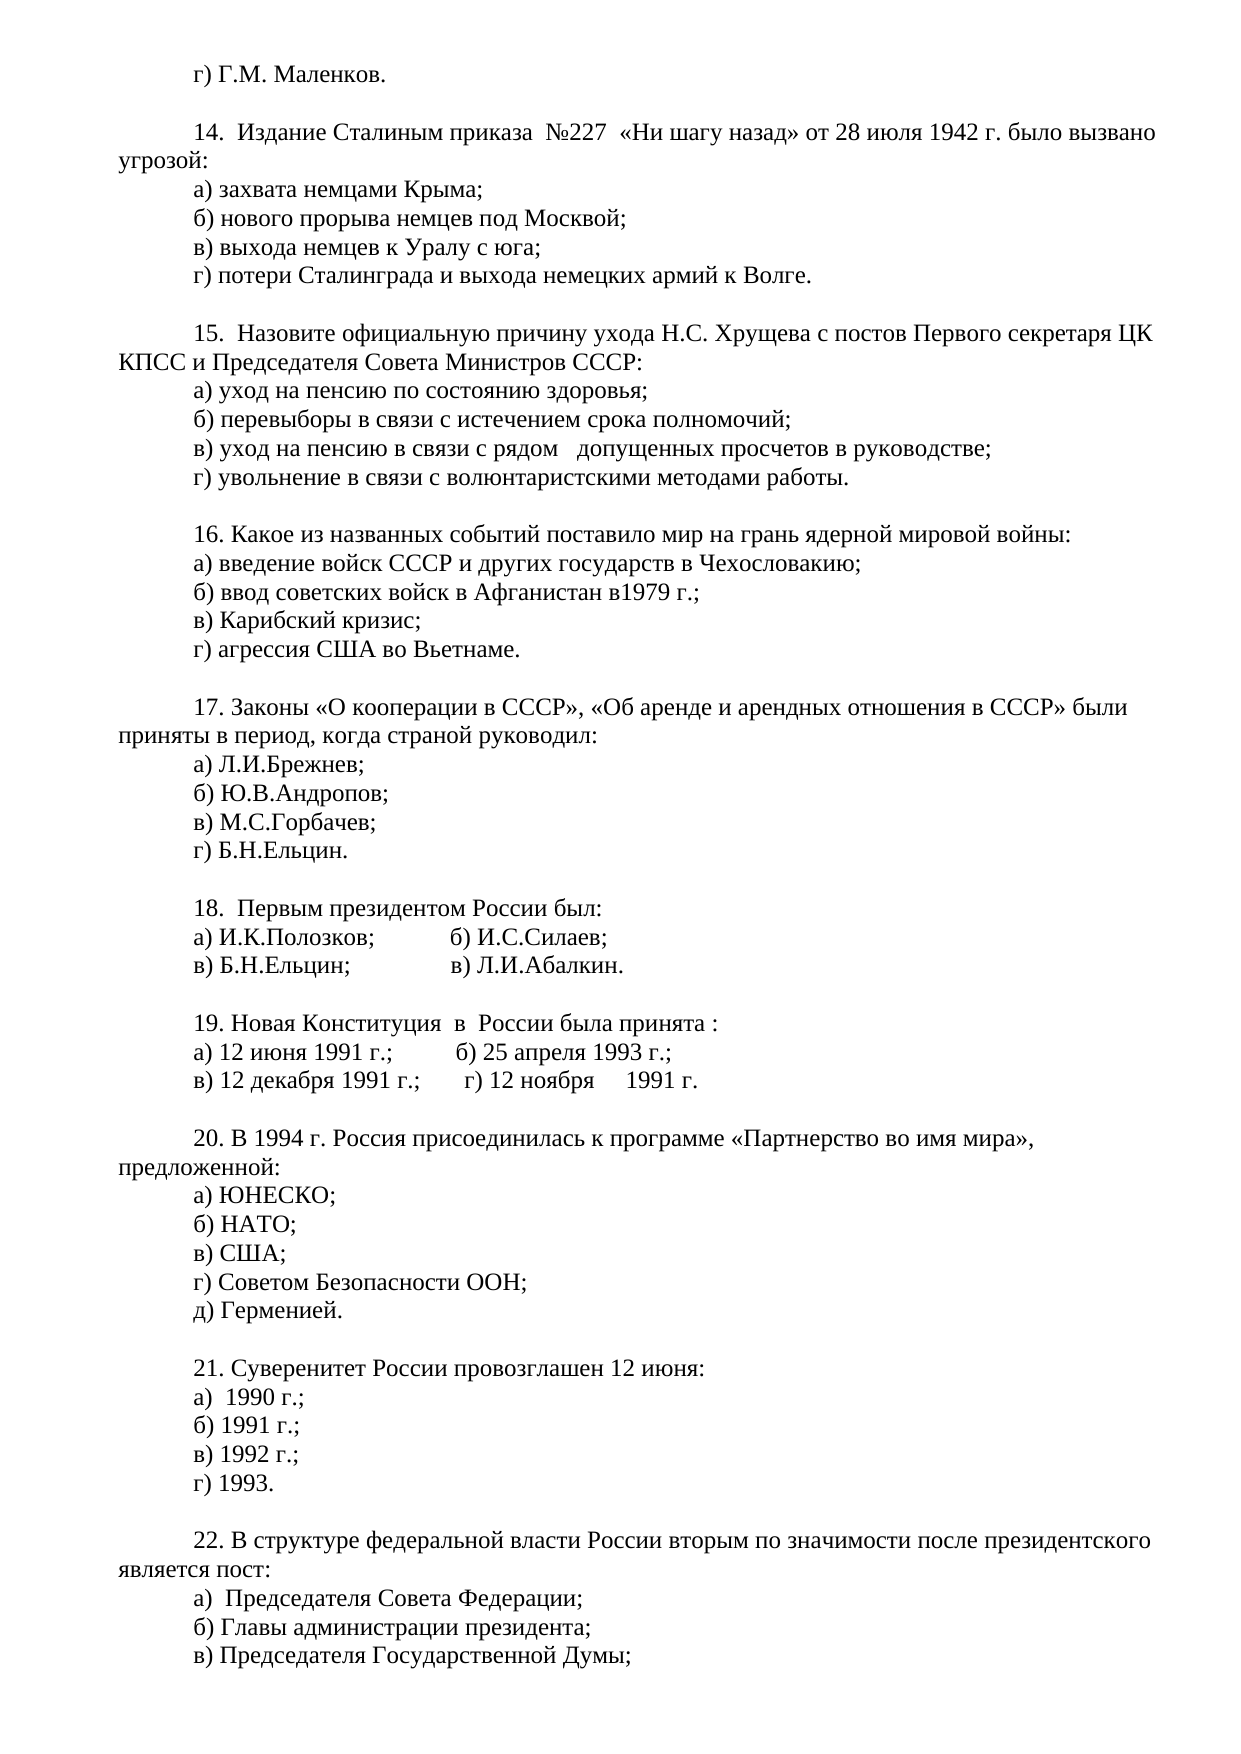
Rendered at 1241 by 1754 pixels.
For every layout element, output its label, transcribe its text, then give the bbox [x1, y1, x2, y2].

text в) выхода немцев к Уралу с юга; [118, 232, 1181, 260]
text б) нового прорыва немцев под Москвой; [118, 203, 1181, 232]
text в) Карибский кризис; [118, 605, 1181, 634]
text а) уход на пенсию по состоянию здоровья; [118, 375, 1181, 404]
text б) Ю.В.Андропов; [118, 778, 1181, 807]
text 17. Законы «О кооперации в СССР», «Об аренде и арендных отношения в СССР» были приняты в период, когда страной руководил: [118, 692, 1181, 749]
text г) 1993. [118, 1468, 1181, 1497]
text 22. В структуре федеральной власти России вторым по значимости после президентского является пост: [118, 1525, 1181, 1583]
text в) .; [118, 1439, 1181, 1468]
text в) уход на пенсию в связи с рядом допущенных просчетов в руководстве; [118, 433, 1181, 462]
text б) перевыборы в связи с истечением срока полномочий; [118, 404, 1181, 433]
text а) введение войск СССР и других государств в Чехословакию; [118, 548, 1181, 577]
text 15. Назовите официальную причину ухода Н.С. Хрущева с постов Первого секретаря ЦК КПСС и Председателя Совета Министров СССР: [118, 318, 1181, 375]
text а) Л.И.Брежнев; [118, 749, 1181, 778]
text в) Председателя Государственной Думы; [118, 1640, 1181, 1669]
text а) 12 июня .; б) 25 апреля .; [118, 1037, 1181, 1065]
text в) М.С.Горбачев; [118, 807, 1181, 835]
text а) .; [118, 1382, 1181, 1410]
text 16. Какое из названных событий поставило мир на грань ядерной мировой войны: [118, 519, 1181, 548]
text а) Председателя Совета Федерации; [118, 1583, 1181, 1612]
text б) Главы администрации президента; [118, 1612, 1181, 1640]
text в) Б.Н.Ельцин; в) Л.И.Абалкин. [118, 950, 1181, 979]
text в) США; [118, 1238, 1181, 1267]
text 14. Издание Сталиным приказа №227 «Ни шагу назад» от 28 июля . было вызвано угрозой: [118, 117, 1181, 174]
text 21. Суверенитет России провозглашен 12 июня: [118, 1353, 1181, 1382]
text 18. Первым президентом России был: [118, 893, 1181, 922]
text а) захвата немцами Крыма; [118, 174, 1181, 203]
text 20. В . Россия присоединилась к программе «Партнерство во имя мира», предложенной: [118, 1123, 1181, 1180]
text г) Б.Н.Ельцин. [118, 835, 1181, 864]
text г) увольнение в связи с волюнтаристскими методами работы. [118, 462, 1181, 490]
text а) ЮНЕСКО; [118, 1180, 1181, 1209]
text в) 12 декабря .; г) 12 ноября . [118, 1065, 1181, 1094]
text г) Г.М. Маленков. [118, 59, 1181, 88]
text г) потери Сталинграда и выхода немецких армий к Волге. [118, 260, 1181, 289]
text 19. Новая Конституция в России была принята : [118, 1008, 1181, 1037]
text а) И.К.Полозков; б) И.С.Силаев; [118, 922, 1181, 950]
text б) ввод советских войск в Афганистан в1979 г.; [118, 577, 1181, 605]
text г) агрессия США во Вьетнаме. [118, 634, 1181, 663]
text б) .; [118, 1410, 1181, 1439]
text б) НАТО; [118, 1209, 1181, 1238]
text д) Герменией. [118, 1295, 1181, 1324]
text г) Советом Безопасности ООН; [118, 1267, 1181, 1295]
